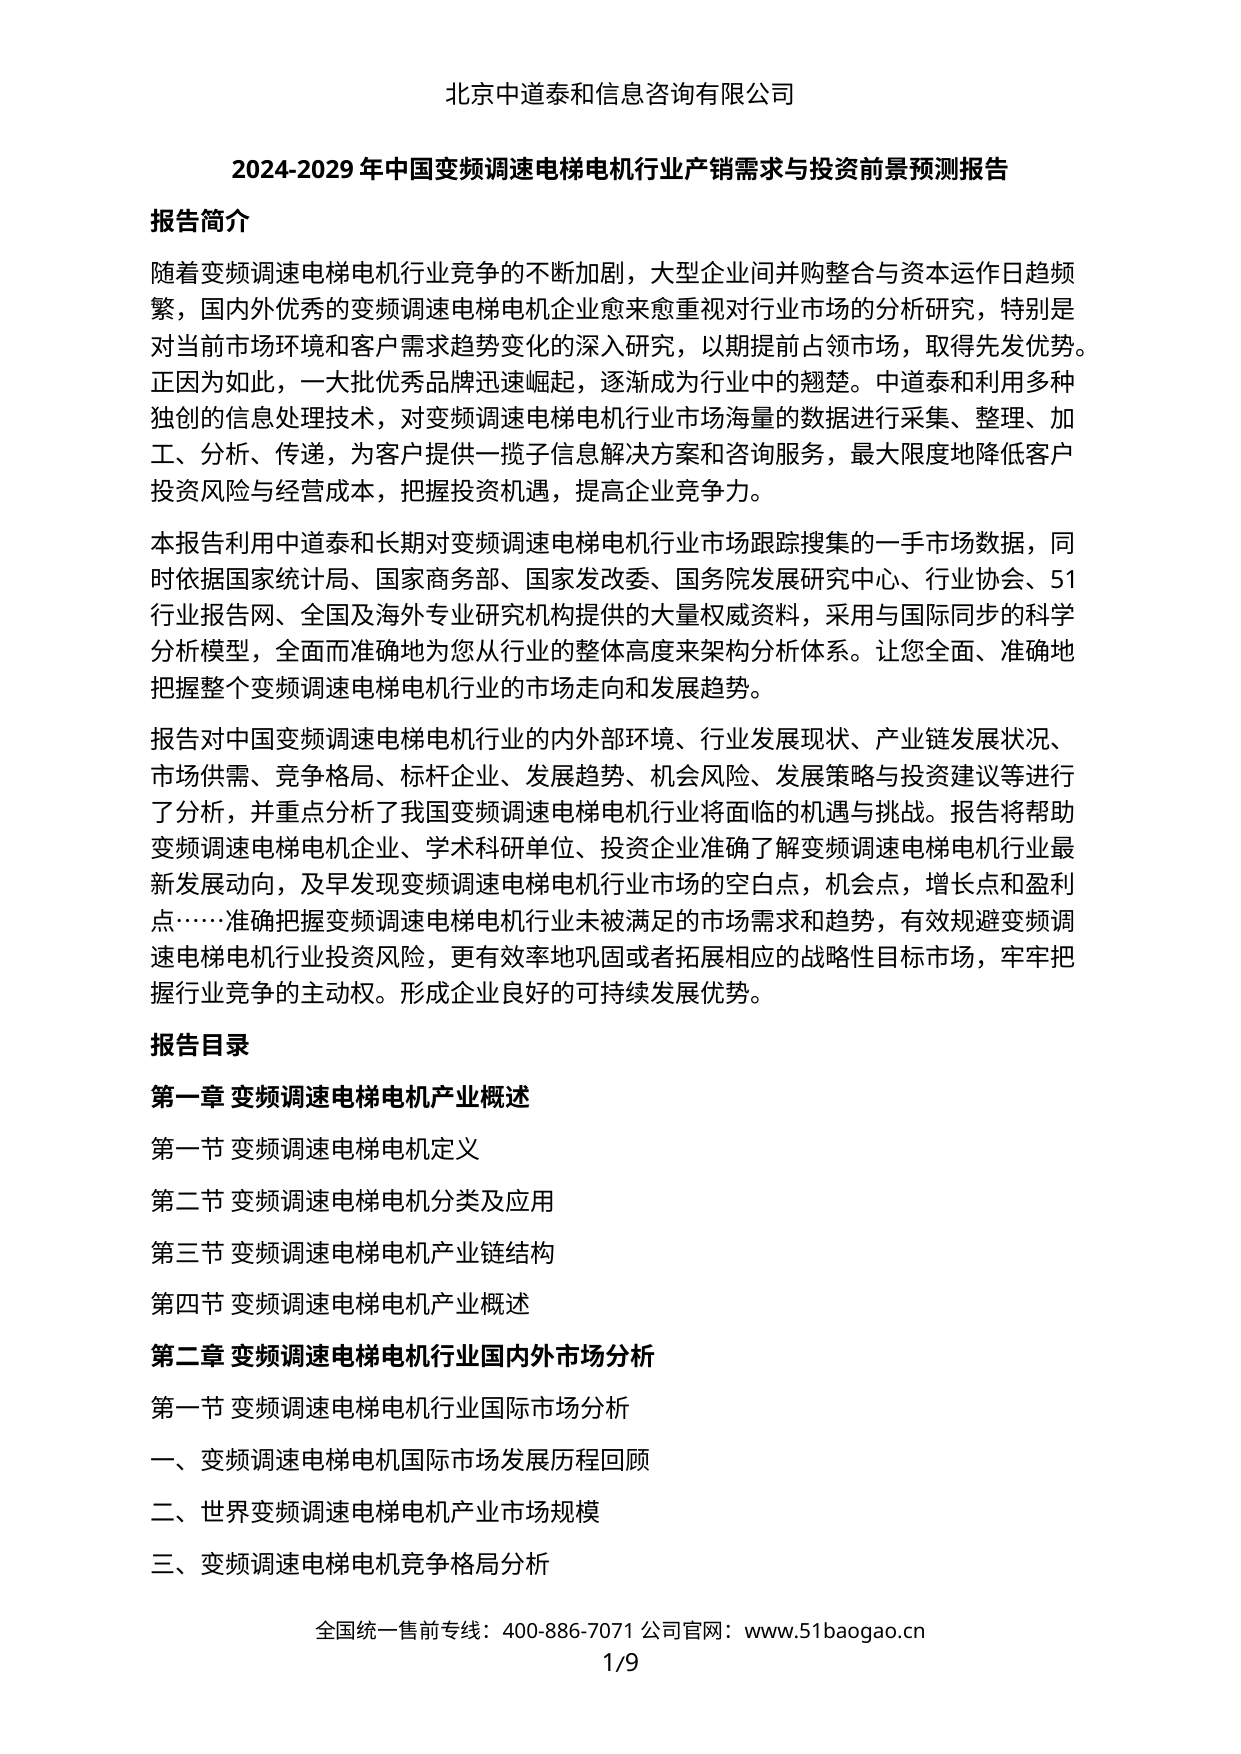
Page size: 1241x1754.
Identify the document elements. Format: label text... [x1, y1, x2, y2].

text 第三节 变频调速电梯电机产业链结构 [150, 1233, 1090, 1269]
text 二、世界变频调速电梯电机产业市场规模 [150, 1492, 1090, 1529]
text 一、变频调速电梯电机国际市场发展历程回顾 [150, 1441, 1090, 1477]
text 第二节 变频调速电梯电机分类及应用 [150, 1181, 1090, 1217]
text 随着变频调速电梯电机行业竞争的不断加剧，大型企业间并购整合与资本运作日趋频繁，国内外优秀的变频调速电梯电机企业愈来愈重视对行业市场的分析研究，特别是对当前市场环境和客户需求趋势变化的深入研究，以期提前占领市场，取得先发优势。正因为如此，一大批优秀品牌迅速崛起，逐渐成为行业中的翘楚。中道泰和利用多种独创的信息处理技术，对变频调速电梯电机行业市场海量的数据进行采集、整理、加工、分析、传递，为客户提供一揽子信息解决方案和咨询服务，最大限度地降低客户投资风险与经营成本，把握投资机遇，提高企业竞争力。 [150, 254, 1090, 507]
text 第一节 变频调速电梯电机定义 [150, 1129, 1090, 1166]
text 第一节 变频调速电梯电机行业国际市场分析 [150, 1389, 1090, 1425]
text 本报告利用中道泰和长期对变频调速电梯电机行业市场跟踪搜集的一手市场数据，同时依据国家统计局、国家商务部、国家发改委、国务院发展研究中心、行业协会、51行业报告网、全国及海外专业研究机构提供的大量权威资料，采用与国际同步的科学分析模型，全面而准确地为您从行业的整体高度来架构分析体系。让您全面、准确地把握整个变频调速电梯电机行业的市场走向和发展趋势。 [150, 523, 1090, 704]
text 报告目录 [150, 1026, 1090, 1062]
text 2024-2029年中国变频调速电梯电机行业产销需求与投资前景预测报告 [150, 150, 1090, 186]
text 第二章 变频调速电梯电机行业国内外市场分析 [150, 1337, 1090, 1373]
text 第四节 变频调速电梯电机产业概述 [150, 1285, 1090, 1321]
text 报告简介 [150, 202, 1090, 238]
text 报告对中国变频调速电梯电机行业的内外部环境、行业发展现状、产业链发展状况、市场供需、竞争格局、标杆企业、发展趋势、机会风险、发展策略与投资建议等进行了分析，并重点分析了我国变频调速电梯电机行业将面临的机遇与挑战。报告将帮助变频调速电梯电机企业、学术科研单位、投资企业准确了解变频调速电梯电机行业最新发展动向，及早发现变频调速电梯电机行业市场的空白点，机会点，增长点和盈利点……准确把握变频调速电梯电机行业未被满足的市场需求和趋势，有效规避变频调速电梯电机行业投资风险，更有效率地巩固或者拓展相应的战略性目标市场，牢牢把握行业竞争的主动权。形成企业良好的可持续发展优势。 [150, 720, 1090, 1010]
text 三、变频调速电梯电机竞争格局分析 [150, 1544, 1090, 1581]
text 第一章 变频调速电梯电机产业概述 [150, 1077, 1090, 1114]
